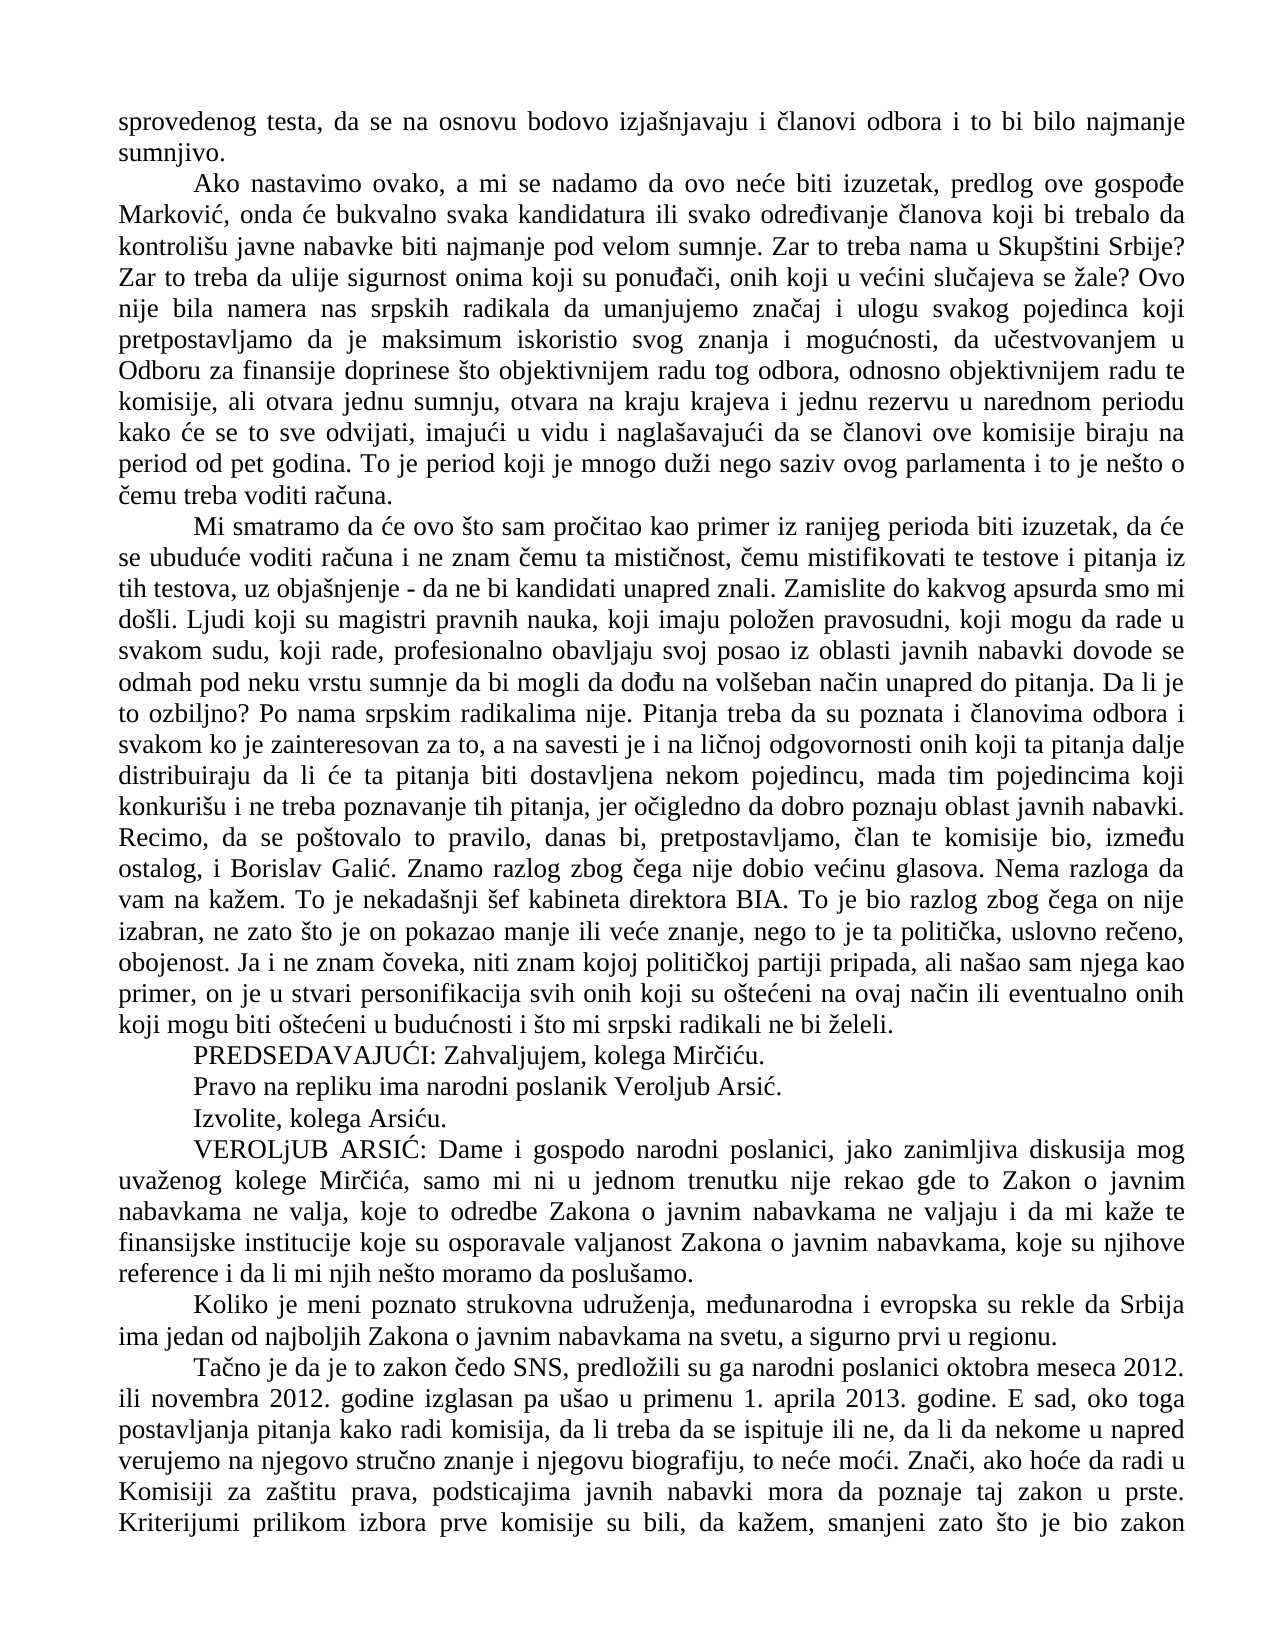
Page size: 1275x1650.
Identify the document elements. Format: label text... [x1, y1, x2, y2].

text PREDSEDAVAJUĆI: Zahvaljujem, kolega Mirčiću. [118, 1039, 1186, 1071]
text Mi smatramo da će ovo što sam pročitao kao primer iz ranijeg perioda biti izuzetak, da će se ubuduće voditi računa i ne znam čemu ta mističnost, čemu mistifikovati te testove i pitanja iz tih testova, uz objašnjenje - da ne bi kandidati unapred znali. Zamislite do kakvog apsurda smo mi došli. Ljudi koji su magistri pravnih nauka, koji imaju položen pravosudni, koji mogu da rade u svakom sudu, koji rade, profesionalno obavljaju svoj posao iz oblasti javnih nabavki dovode se odmah pod neku vrstu sumnje da bi mogli da dođu na volšeban način unapred do pitanja. Da li je to ozbiljno? Po nama srpskim radikalima nije. Pitanja treba da su poznata i članovima odbora i svakom ko je zainteresovan za to, a na savesti je i na ličnoj odgovornosti onih koji ta pitanja dalje distribuiraju da li će ta pitanja biti dostavljena nekom pojedincu, mada tim pojedincima koji konkurišu i ne treba poznavanje tih pitanja, jer očigledno da dobro poznaju oblast javnih nabavki. Recimo, da se poštovalo to pravilo, danas bi, pretpostavljamo, član te komisije bio, između ostalog, i Borislav Galić. Znamo razlog zbog čega nije dobio većinu glasova. Nema razloga da vam na kažem. To je nekadašnji šef kabineta direktora BIA. To je bio razlog zbog čega on nije izabran, ne zato što je on pokazao manje ili veće znanje, nego to je ta politička, uslovno rečeno, obojenost. Ja i ne znam čoveka, niti znam kojoj političkoj partiji pripada, ali našao sam njega kao primer, on je u stvari personifikacija svih onih koji su oštećeni na ovaj način ili eventualno onih koji mogu biti oštećeni u budućnosti i što mi srpski radikali ne bi želeli. [118, 510, 1186, 1039]
text Koliko je meni poznato strukovna udruženja, međunarodna i evropska su rekle da Srbija ima jedan od najboljih Zakona o javnim nabavkama na svetu, a sigurno prvi u regionu. [118, 1288, 1186, 1351]
text Ako nastavimo ovako, a mi se nadamo da ovo neće biti izuzetak, predlog ove gospođe Marković, onda će bukvalno svaka kandidatura ili svako određivanje članova koji bi trebalo da kontrolišu javne nabavke biti najmanje pod velom sumnje. Zar to treba nama u Skupštini Srbije? Zar to treba da ulije sigurnost onima koji su ponuđači, onih koji u većini slučajeva se žale? Ovo nije bila namera nas srpskih radikala da umanjujemo značaj i ulogu svakog pojedinca koji pretpostavljamo da je maksimum iskoristio svog znanja i mogućnosti, da učestvovanjem u Odboru za finansije doprinese što objektivnijem radu tog odbora, odnosno objektivnijem radu te komisije, ali otvara jednu sumnju, otvara na kraju krajeva i jednu rezervu u narednom periodu kako će se to sve odvijati, imajući u vidu i naglašavajući da se članovi ove komisije biraju na period od pet godina. To je period koji je mnogo duži nego saziv ovog parlamenta i to je nešto o čemu treba voditi računa. [118, 167, 1186, 510]
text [118, 1351, 1186, 1538]
text VEROLjUB ARSIĆ: Dame i gospodo narodni poslanici, jako zanimljiva diskusija mog uvaženog kolege Mirčića, samo mi ni u jednom trenutku nije rekao gde to Zakon o javnim nabavkama ne valja, koje to odredbe Zakona o javnim nabavkama ne valjaju i da mi kaže te finansijske institucije koje su osporavale valjanost Zakona o javnim nabavkama, koje su njihove reference i da li mi njih nešto moramo da poslušamo. [118, 1133, 1186, 1288]
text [118, 105, 1186, 167]
text Izvolite, kolega Arsiću. [118, 1102, 1186, 1133]
text Pravo na repliku ima narodni poslanik Veroljub Arsić. [118, 1071, 1186, 1102]
